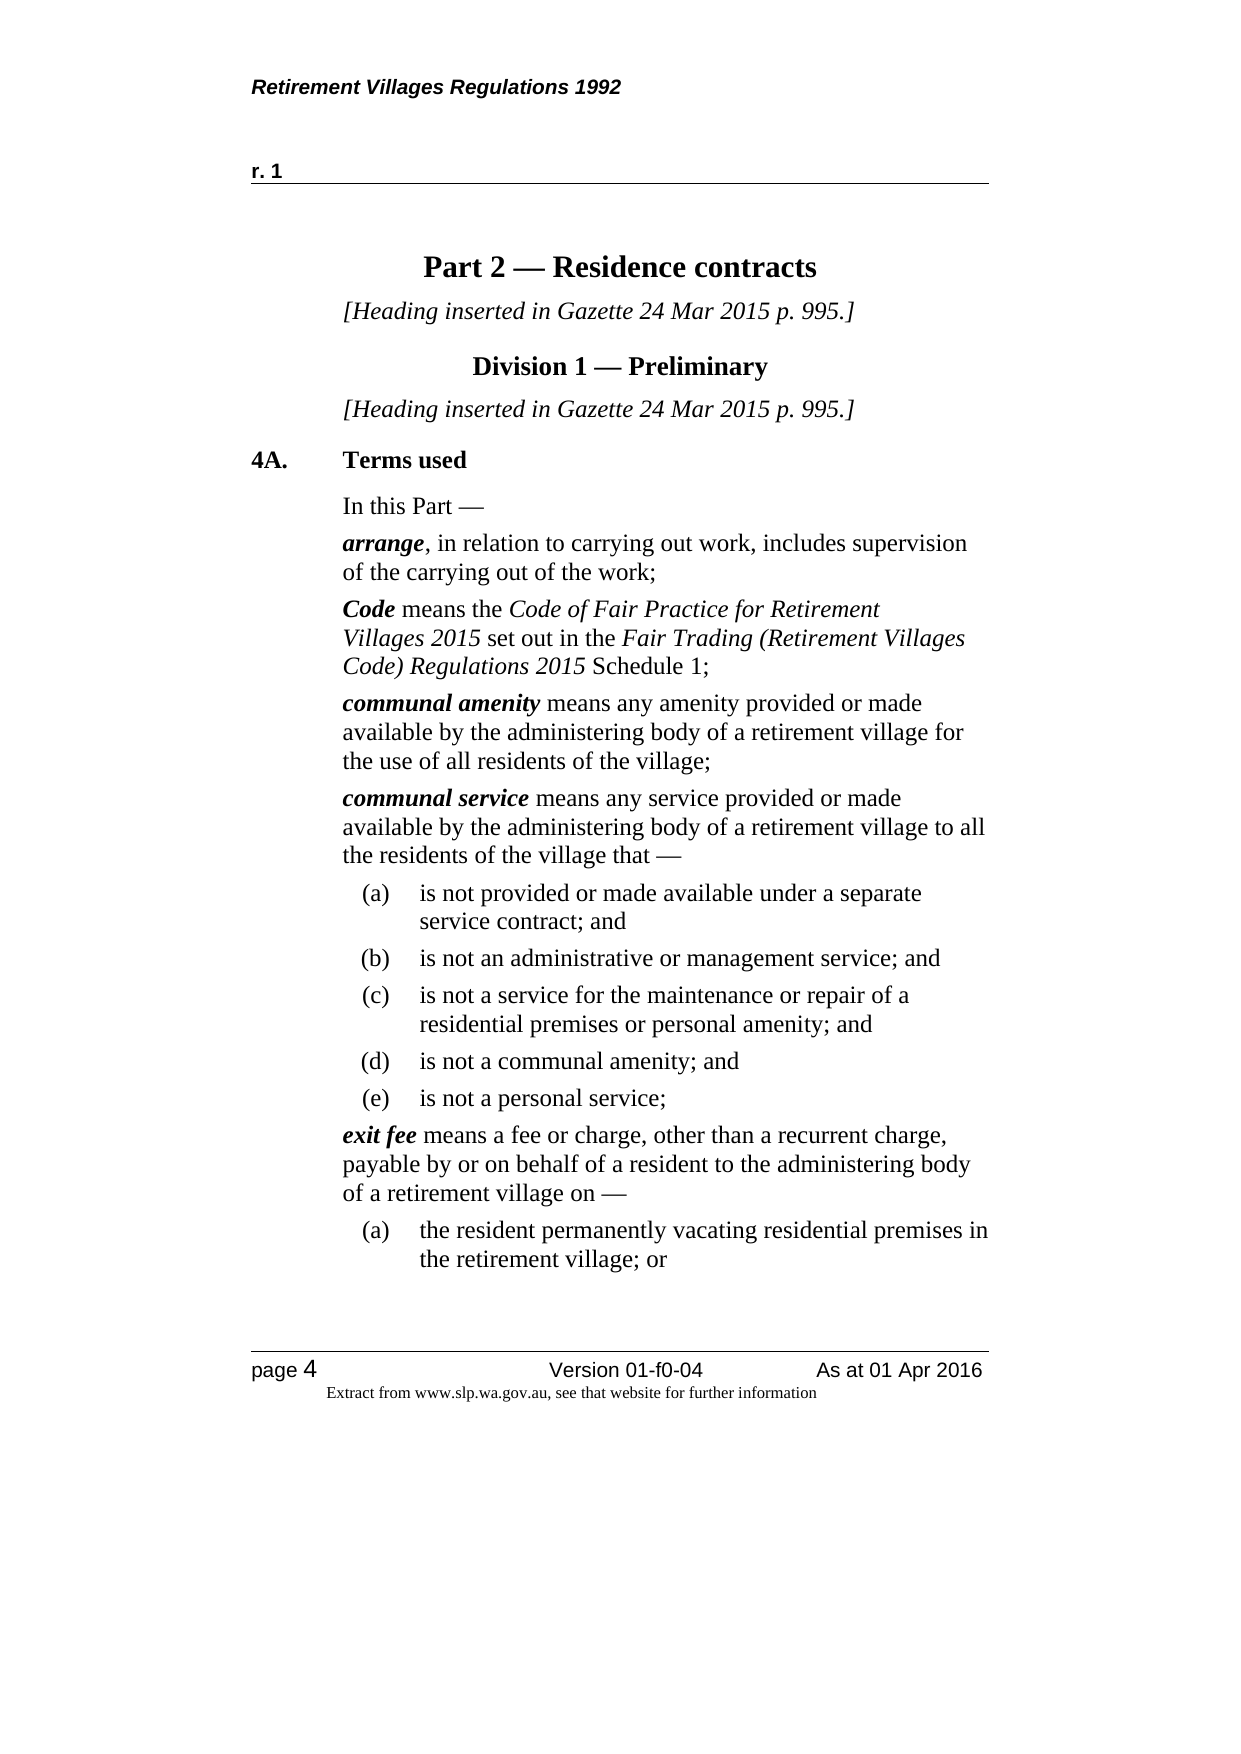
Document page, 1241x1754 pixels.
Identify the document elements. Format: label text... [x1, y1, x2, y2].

text communal amenity means any amenity provided or made available by the administering body of a retirement village for the use of all residents of the village; [251, 688, 989, 775]
text (c) is not a service for the maintenance or repair of a residential premises or personal amenity; and [251, 981, 989, 1038]
text arrange, in relation to carrying out work, includes supervision of the carrying out of the work; [251, 528, 989, 586]
text exit fee means a fee or charge, other than a recurrent charge, payable by or on behalf of a resident to the administering body of a retirement village on — [251, 1121, 989, 1207]
subtitle Part 2 — Residence contracts [251, 248, 989, 284]
text (b) is not an administrative or management service; and [251, 943, 989, 972]
text communal service means any service provided or made available by the administering body of a retirement village to all the residents of the village that — [251, 783, 989, 869]
text (a) the resident permanently vacating residential premises in the retirement village; or [251, 1215, 989, 1273]
text In this Part — [251, 491, 989, 520]
text (e) is not a personal service; [251, 1083, 989, 1112]
text (d) is not a communal amenity; and [251, 1046, 989, 1075]
text Code means the Code of Fair Practice for Retirement Villages 2015 set out in the Fair Trading (Retirement Villages Code) Regulations 2015 Schedule 1; [251, 594, 989, 680]
subtitle [Heading inserted in Gazette 24 Mar 2015 p. 995.] [251, 394, 989, 423]
subtitle [Heading inserted in Gazette 24 Mar 2015 p. 995.] [251, 296, 989, 325]
subtitle Division 1 — Preliminary [251, 350, 989, 381]
text (a) is not provided or made available under a separate service contract; and [251, 878, 989, 935]
subtitle 4A. Terms used [251, 446, 989, 474]
